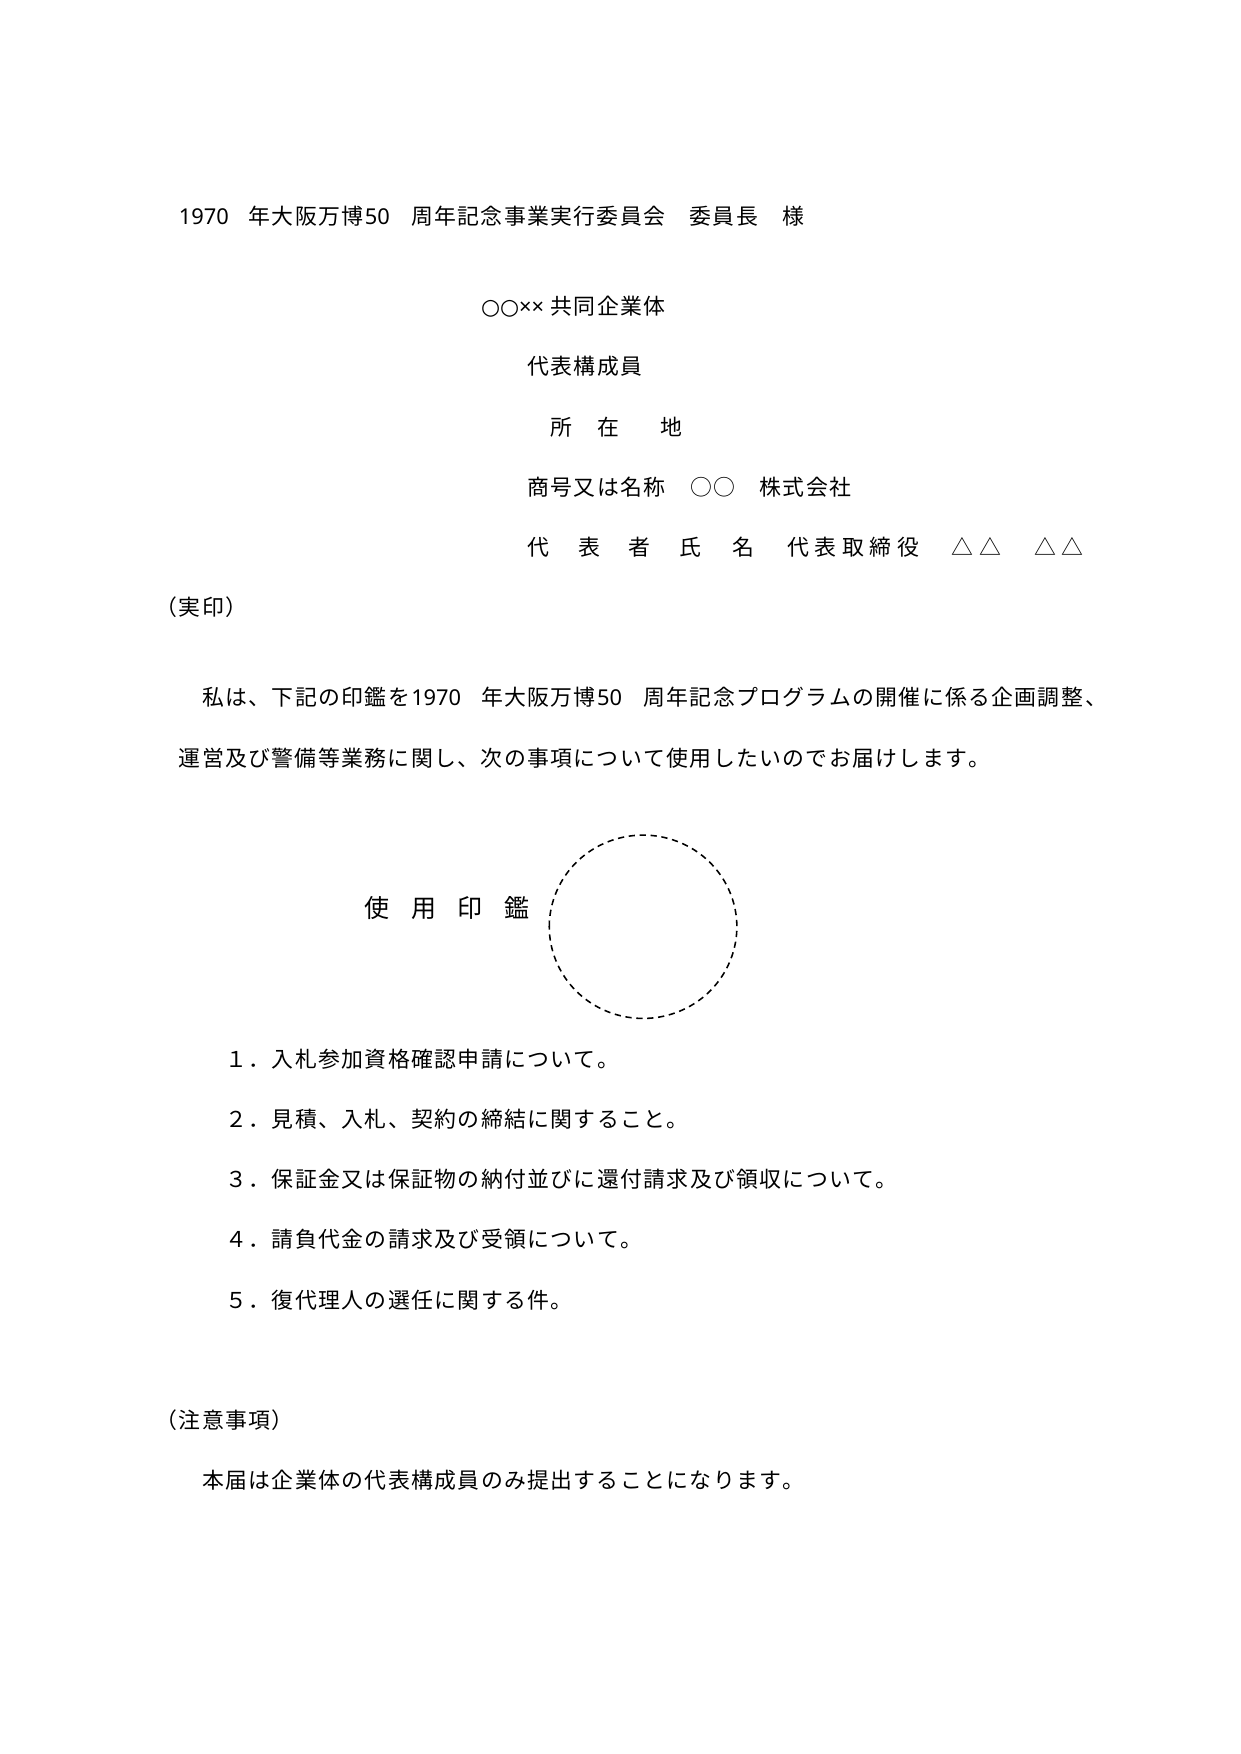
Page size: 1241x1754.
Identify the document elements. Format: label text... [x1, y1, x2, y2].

text 代表者氏名 代表取締役 △△ △△ （実印） [156, 516, 1085, 636]
text １．入札参加資格確認申請について。 [156, 1027, 1085, 1088]
text （注意事項） [156, 1389, 1085, 1449]
text ４．請負代金の請求及び受領について。 [156, 1208, 1085, 1268]
text 商号又は名称 ○○ 株式会社 [156, 456, 1085, 516]
text 私は、下記の印鑑を1970年大阪万博50周年記念プログラムの開催に係る企画調整、運営及び警備等業務に関し、次の事項について使用したいのでお届けします。 [176, 666, 1085, 787]
text ３．保証金又は保証物の納付並びに還付請求及び領収について。 [156, 1148, 1085, 1208]
text 本届は企業体の代表構成員のみ提出することになります。 [156, 1449, 1085, 1509]
text 1970年大阪万博50周年記念事業実行委員会 委員長 様 [156, 184, 1085, 245]
text 使用印鑑 [156, 877, 563, 937]
text ２．見積、入札、契約の締結に関すること。 [156, 1088, 1085, 1148]
text ○○××共同企業体 [156, 275, 1085, 335]
text ５．復代理人の選任に関する件。 [156, 1268, 1085, 1328]
text 使用印鑑 [723, 877, 1085, 937]
text 代表構成員 [156, 335, 1085, 395]
text 所在地 [156, 395, 1085, 456]
